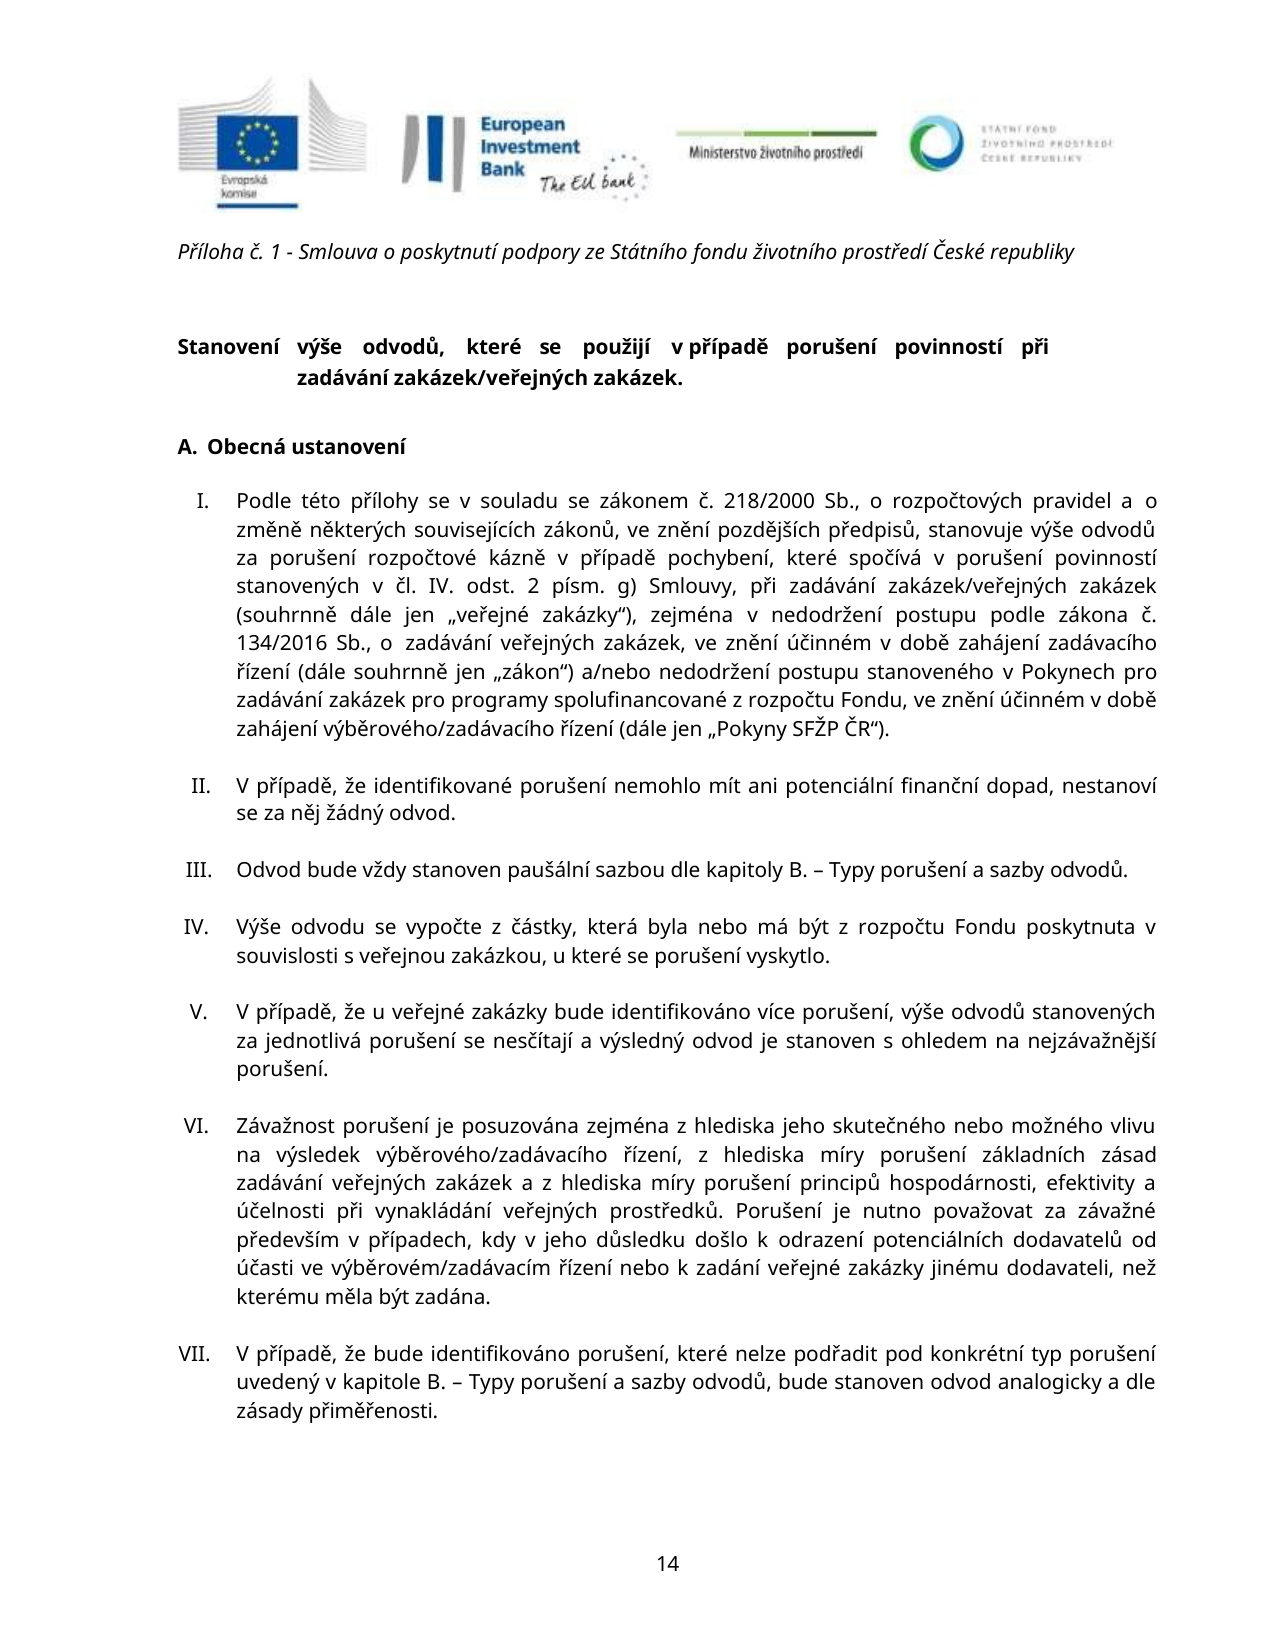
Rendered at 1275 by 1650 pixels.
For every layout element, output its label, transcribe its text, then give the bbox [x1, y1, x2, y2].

text Příloha č. 1 - Smlouva o poskytnutí podpory ze Státního fondu životního prostředí České republiky [177, 237, 1169, 265]
list V případě, že bude identifikováno porušení, které nelze podřadit pod konkrétní typ porušení uvedený v kapitole B. – Typy porušení a sazby odvodů, bude stanoven odvod analogicky a dle zásady přiměřenosti. [178, 1339, 1157, 1424]
subtitle Stanovení výše odvodů, které se použijí v případě porušení povinností při zadávání zakázek/veřejných zakázek. [177, 332, 1157, 391]
list V případě, že identifikované porušení nemohlo mít ani potenciální finanční dopad, nestanoví se za něj žádný odvod. [191, 771, 1157, 827]
picture [177, 73, 1115, 213]
list V případě, že u veřejné zakázky bude identifikováno více porušení, výše odvodů stanovených za jednotlivá porušení se nesčítají a výsledný odvod je stanoven s ohledem na nejzávažnější porušení. [189, 997, 1157, 1083]
list Podle této přílohy se v souladu se zákonem č. 218/2000 Sb., o rozpočtových pravidel a o změně některých souvisejících zákonů, ve znění pozdějších předpisů, stanovuje výše odvodů za porušení rozpočtové kázně v případě pochybení, které spočívá v porušení povinností stanovených v čl. IV. odst. 2 písm. g) Smlouvy, při zadávání zakázek/veřejných zakázek (souhrnně dále jen „veřejné zakázky“), zejména v nedodržení postupu podle zákona č. 134/2016 Sb., o zadávání veřejných zakázek, ve znění účinném v době zahájení zadávacího řízení (dále souhrnně jen „zákon“) a/nebo nedodržení postupu stanoveného v Pokynech pro zadávání zakázek pro programy spolufinancované z rozpočtu Fondu, ve znění účinném v době zahájení výběrového/zadávacího řízení (dále jen „Pokyny SFŽP ČR“). [197, 486, 1157, 742]
list Výše odvodu se vypočte z částky, která byla nebo má být z rozpočtu Fondu poskytnuta v souvislosti s veřejnou zakázkou, u které se porušení vyskytlo. [184, 912, 1157, 969]
list Obecná ustanovení [177, 432, 1169, 461]
list Odvod bude vždy stanoven paušální sazbou dle kapitoly B. – Typy porušení a sazby odvodů. [186, 855, 1169, 884]
list Závažnost porušení je posuzována zejména z hlediska jeho skutečného nebo možného vlivu na výsledek výběrového/zadávacího řízení, z hlediska míry porušení základních zásad zadávání veřejných zakázek a z hlediska míry porušení principů hospodárnosti, efektivity a účelnosti při vynakládání veřejných prostředků. Porušení je nutno považovat za závažné především v případech, kdy v jeho důsledku došlo k odrazení potenciálních dodavatelů od účasti ve výběrovém/zadávacím řízení nebo k zadání veřejné zakázky jinému dodavateli, než kterému měla být zadána. [184, 1111, 1157, 1310]
